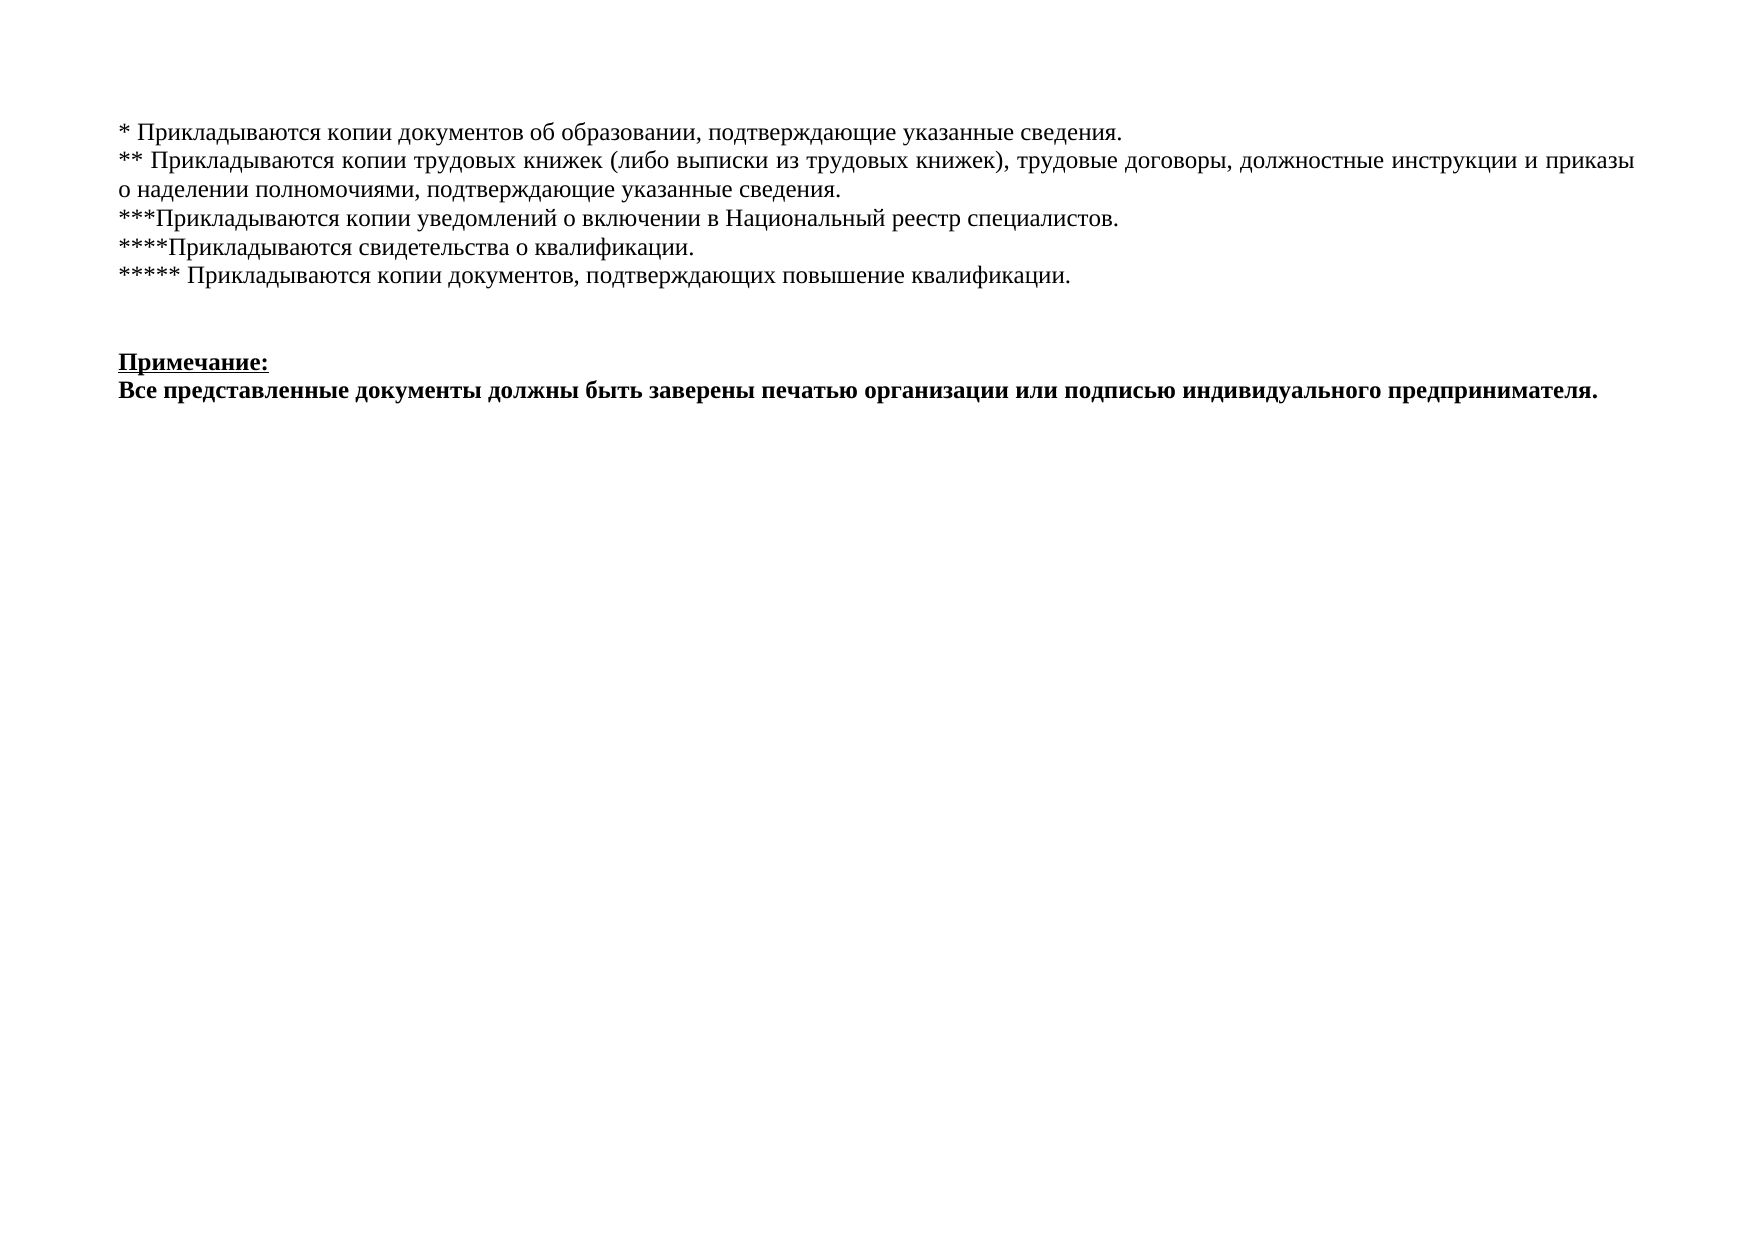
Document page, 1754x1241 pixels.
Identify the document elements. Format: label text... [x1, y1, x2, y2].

text ***** Прикладываются копии документов, подтверждающих повышение квалификации. [118, 260, 1636, 289]
text ***Прикладываются копии уведомлений о включении в Национальный реестр специалистов. [118, 203, 1636, 232]
text * Прикладываются копии документов об образовании, подтверждающие указанные сведения. [118, 117, 1636, 145]
text ****Прикладываются свидетельства о квалификации. [118, 232, 1636, 260]
text Все представленные документы должны быть заверены печатью организации или подписью индивидуального предпринимателя. [118, 375, 1636, 404]
text ** Прикладываются копии трудовых книжек (либо выписки из трудовых книжек), трудовые договоры, должностные инструкции и приказы о наделении полномочиями, подтверждающие указанные сведения. [118, 145, 1636, 203]
text Примечание: [118, 347, 1636, 375]
